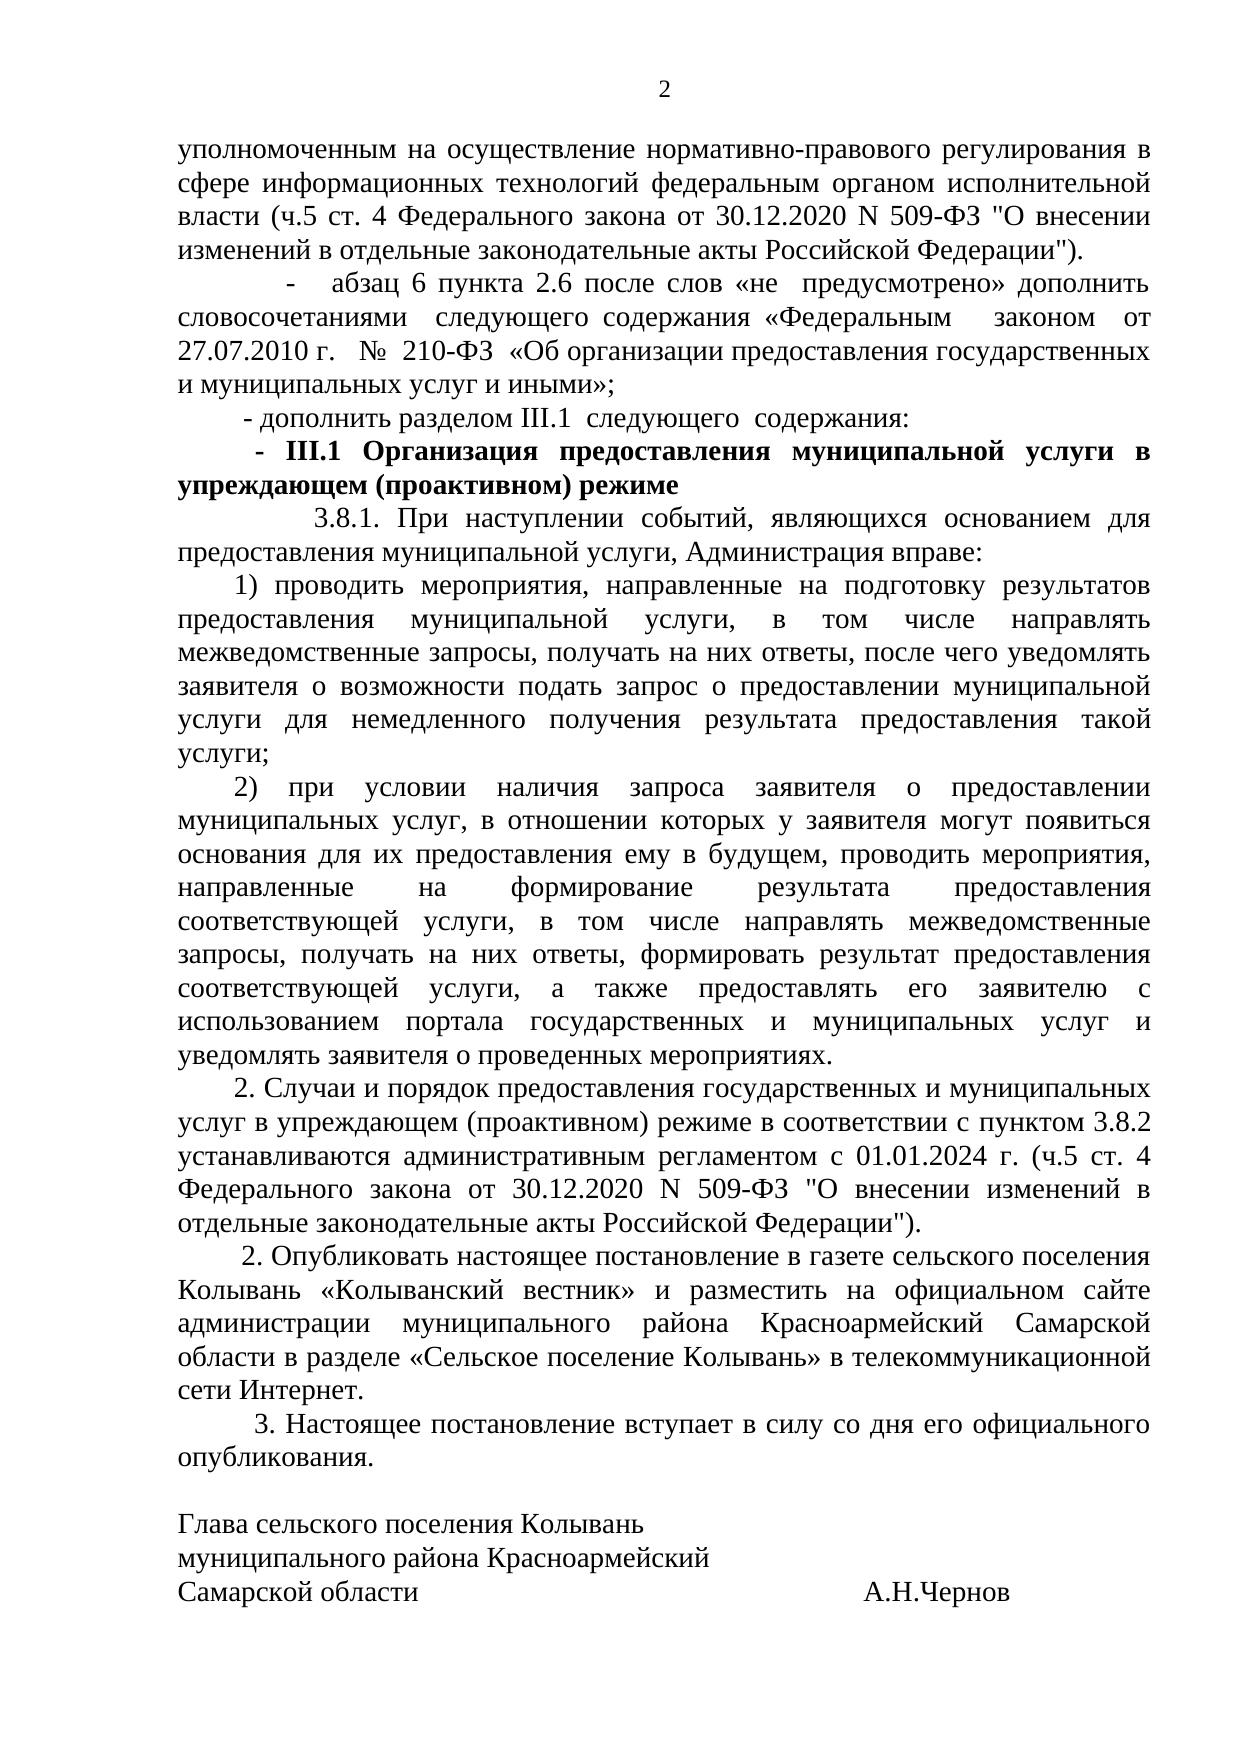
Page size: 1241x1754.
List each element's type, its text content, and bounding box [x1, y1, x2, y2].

text Глава сельского поселения Колывань [177, 1507, 1152, 1540]
text - дополнить разделом III.1 следующего содержания: [177, 400, 1152, 433]
text 1) проводить мероприятия, направленные на подготовку результатов предоставления муниципальной услуги, в том числе направлять межведомственные запросы, получать на них ответы, после чего уведомлять заявителя о возможности подать запрос о предоставлении муниципальной услуги для немедленного получения результата предоставления такой услуги; [177, 567, 1152, 769]
text 3.8.1. При наступлении событий, являющихся основанием для предоставления муниципальной услуги, Администрация вправе: [177, 500, 1152, 567]
text 2. Опубликовать настоящее постановление в газете сельского поселения Колывань «Колыванский вестник» и разместить на официальном сайте администрации муниципального района Красноармейский Самарской области в разделе «Сельское поселение Колывань» в телекоммуникационной сети Интернет. [177, 1238, 1152, 1406]
text Самарской области А.Н.Чернов [177, 1574, 1152, 1607]
text 3. Настоящее постановление вступает в силу со дня его официального опубликования. [177, 1406, 1152, 1473]
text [177, 131, 1152, 266]
text - абзац 6 пункта 2.6 после слов «не предусмотрено» дополнить словосочетаниями следующего содержания «Федеральным законом от 27.07.2010 г. № 210-ФЗ «Об организации предоставления государственных и муниципальных услуг и иными»; [177, 266, 1152, 400]
text - III.1 Организация предоставления муниципальной услуги в упреждающем (проактивном) режиме [177, 433, 1152, 500]
text 2. Случаи и порядок предоставления государственных и муниципальных услуг в упреждающем (проактивном) режиме в соответствии с пунктом 3.8.2 устанавливаются административным регламентом с 01.01.2024 г. (ч.5 ст. 4 Федерального закона от 30.12.2020 N 509-ФЗ "О внесении изменений в отдельные законодательные акты Российской Федерации"). [177, 1071, 1152, 1238]
text 2) при условии наличия запроса заявителя о предоставлении муниципальных услуг, в отношении которых у заявителя могут появиться основания для их предоставления ему в будущем, проводить мероприятия, направленные на формирование результата предоставления соответствующей услуги, в том числе направлять межведомственные запросы, получать на них ответы, формировать результат предоставления соответствующей услуги, а также предоставлять его заявителю с использованием портала государственных и муниципальных услуг и уведомлять заявителя о проведенных мероприятиях. [177, 769, 1152, 1071]
text муниципального района Красноармейский [177, 1540, 1152, 1574]
